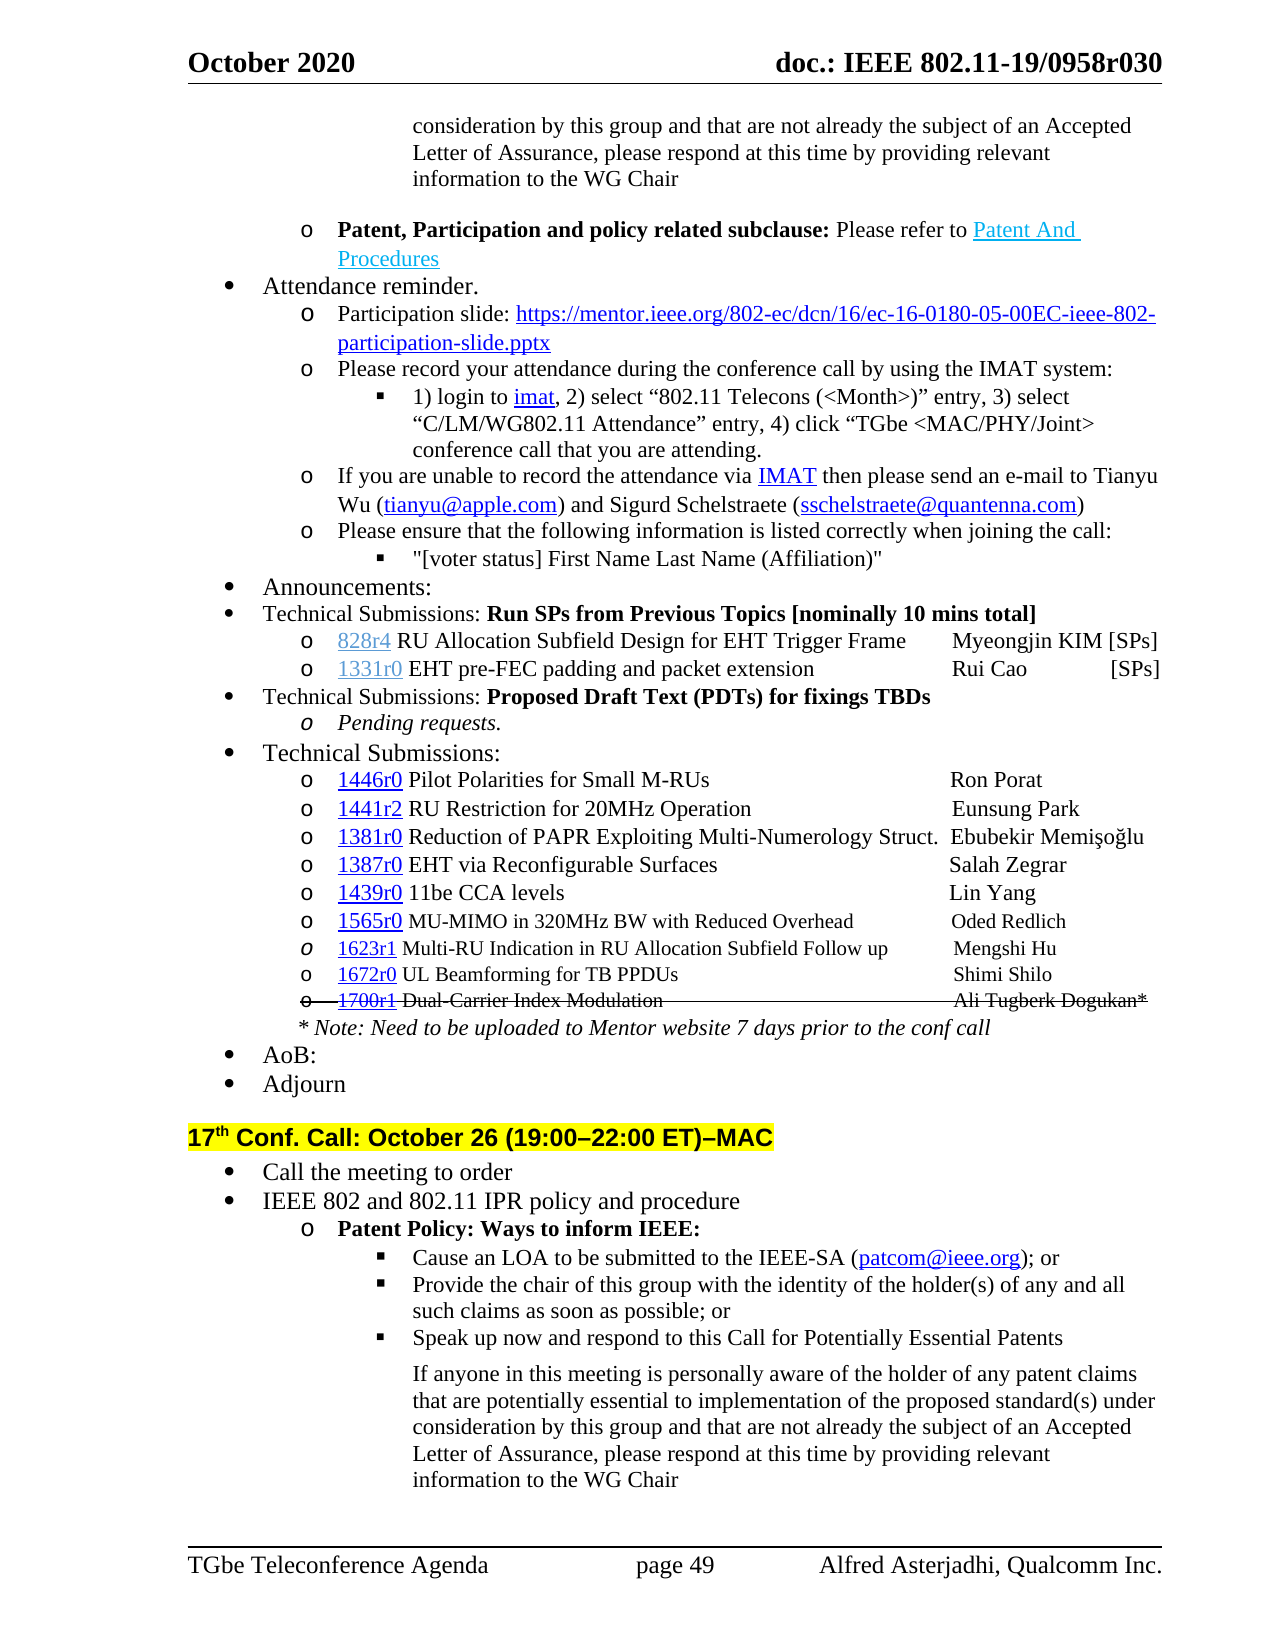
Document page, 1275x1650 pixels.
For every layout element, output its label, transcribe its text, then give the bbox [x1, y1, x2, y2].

list Pending requests. [300, 709, 1162, 738]
list 1387r0 EHT via Reconfigurable Surfaces Salah Zegrar [300, 851, 1162, 879]
list 828r4 RU Allocation Subfield Design for EHT Trigger Frame Myeongjin KIM [SPs] [300, 627, 1162, 655]
list AoB: [225, 1040, 1162, 1069]
list 1446r0 Pilot Polarities for Small M-RUs Ron Porat [300, 766, 1162, 795]
list Technical Submissions: [225, 738, 1162, 766]
list Attendance reminder. [225, 271, 1162, 300]
list Patent, Participation and policy related subclause: Please refer to Patent And Procedures [300, 217, 1162, 271]
list Please record your attendance during the conference call by using the IMAT system: [300, 355, 1162, 383]
list 1439r0 11be CCA levels Lin Yang [300, 879, 1162, 908]
list Patent Policy: Ways to inform IEEE: [300, 1215, 1162, 1244]
list Participation slide: https://mentor.ieee.org/802-ec/dcn/16/ec-16-0180-05-00EC-ieee-802-participation-slide.pptx [300, 300, 1162, 355]
list 1441r2 RU Restriction for 20MHz Operation Eunsung Park [300, 795, 1162, 823]
list If you are unable to record the attendance via IMAT then please send an e-mail to Tianyu Wu (tianyu@apple.com) and Sigurd Schelstraete (sschelstraete@quantenna.com) [300, 462, 1162, 517]
list "[voter status] First Name Last Name (Affiliation)" [375, 545, 1162, 572]
list 1381r0 Reduction of PAPR Exploiting Multi-Numerology Struct. Ebubekir Memişoğlu [300, 823, 1162, 851]
subtitle 17th Conf. Call: October 26 (19:00–22:00 ET)–MAC [187, 1122, 1162, 1151]
list Cause an LOA to be submitted to the IEEE-SA (patcom@ieee.org); or [375, 1244, 1162, 1271]
list IEEE 802 and 802.11 IPR policy and procedure [225, 1186, 1162, 1215]
list Please ensure that the following information is listed correctly when joining the call: [300, 517, 1162, 545]
list Technical Submissions: Run SPs from Previous Topics [nominally 10 mins total] [225, 600, 1162, 627]
list 1565r0 MU-MIMO in 320MHz BW with Reduced Overhead Oded Redlich [300, 908, 1162, 936]
list Adjourn [225, 1069, 1162, 1097]
text * Note: Need to be uploaded to Mentor website 7 days prior to the conf call [225, 1014, 1162, 1040]
list Technical Submissions: Proposed Draft Text (PDTs) for fixings TBDs [225, 683, 1162, 709]
list Announcements: [225, 572, 1162, 600]
list 1672r0 UL Beamforming for TB PPDUs Shimi Shilo [300, 962, 1162, 988]
list Speak up now and respond to this Call for Potentially Essential Patents [375, 1324, 1162, 1350]
list 1700r1 Dual-Carrier Index Modulation Ali Tugberk Dogukan* [300, 988, 1162, 1014]
list 1331r0 EHT pre-FEC padding and packet extension Rui Cao [SPs] [300, 655, 1162, 683]
list 1) login to imat, 2) select “802.11 Telecons (<Month>)” entry, 3) select “C/LM/WG802.11 Attendance” entry, 4) click “TGbe <MAC/PHY/Joint> conference call that you are attending. [375, 383, 1162, 462]
list 1623r1 Multi-RU Indication in RU Allocation Subfield Follow up Mengshi Hu [300, 936, 1162, 962]
list Call the meeting to order [225, 1157, 1162, 1186]
list Provide the chair of this group with the identity of the holder(s) of any and all such claims as soon as possible; or [375, 1271, 1162, 1324]
